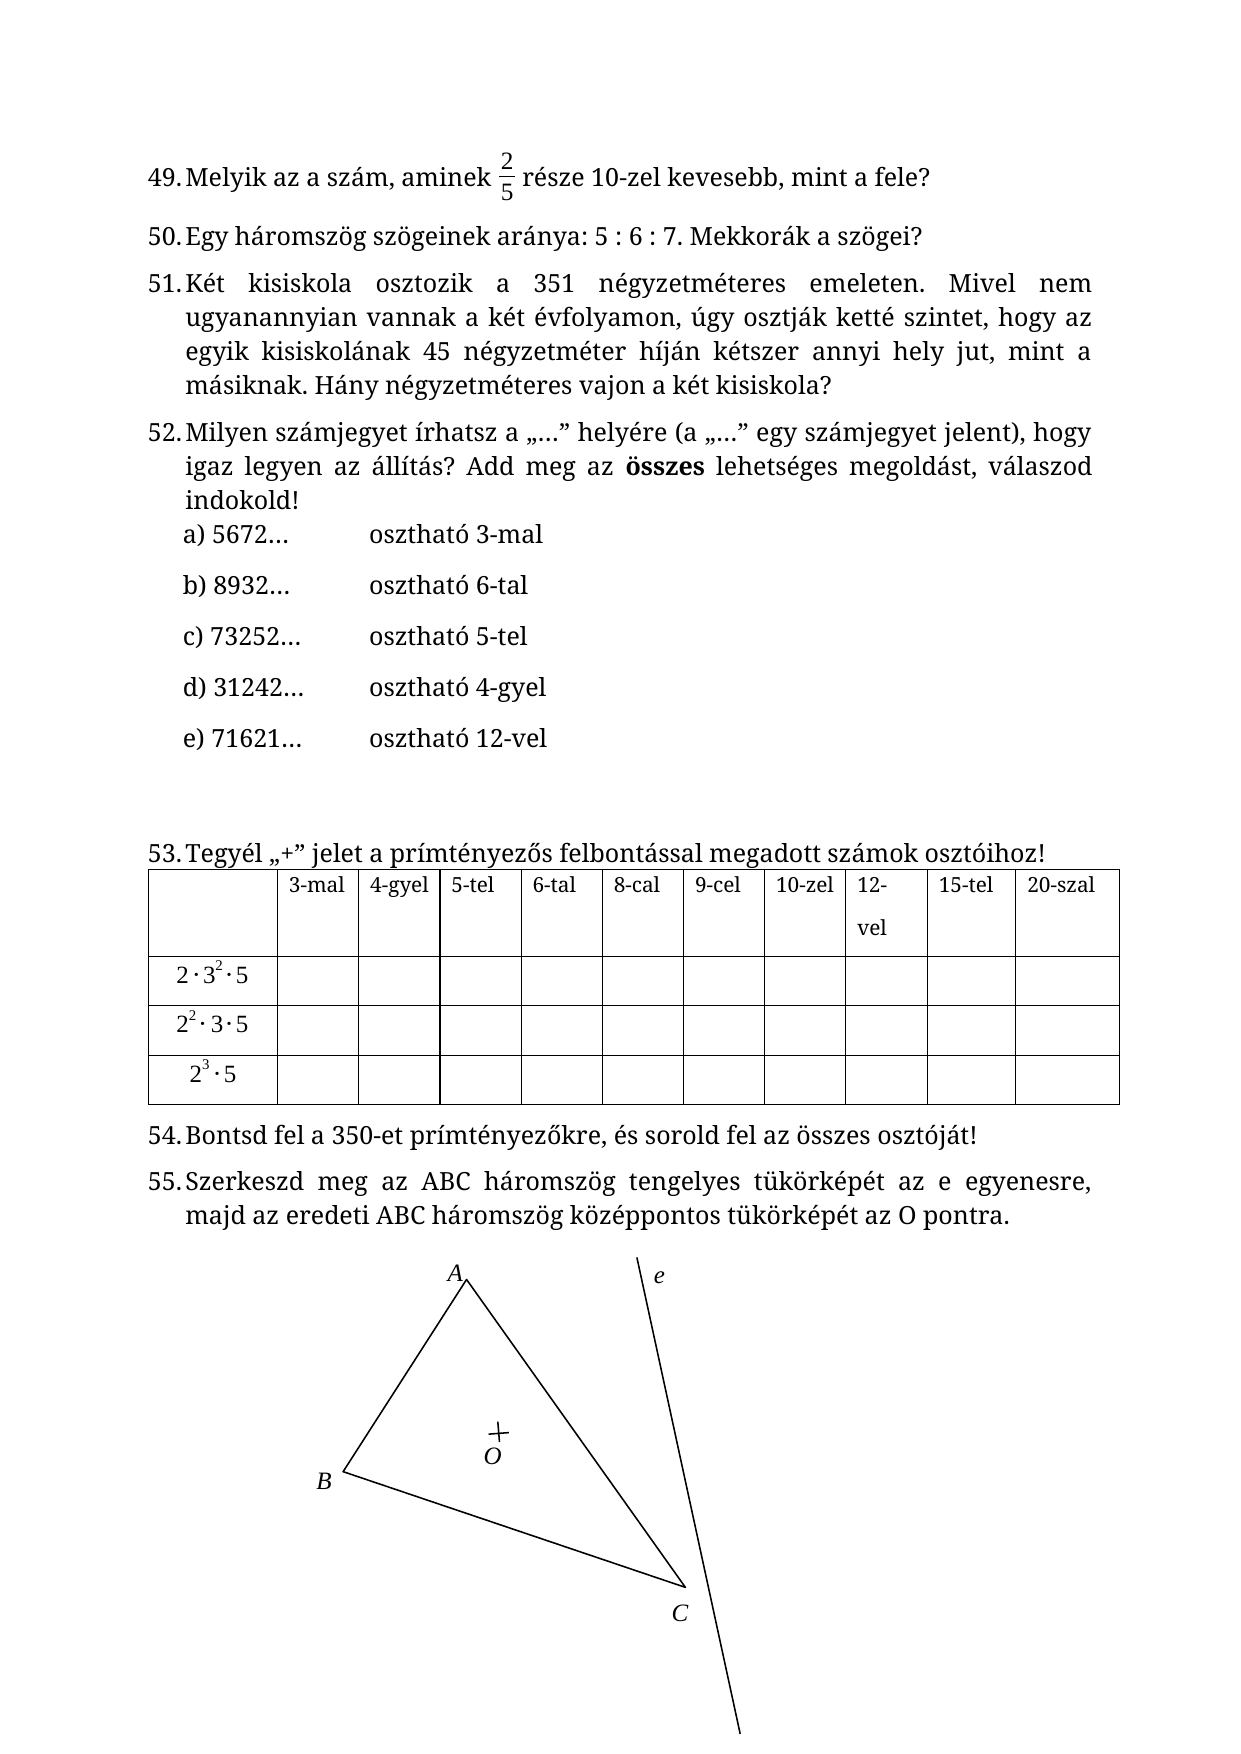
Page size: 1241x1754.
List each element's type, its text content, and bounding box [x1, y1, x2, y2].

table_cell [359, 957, 439, 1005]
table_cell [1016, 1006, 1119, 1054]
table_cell [359, 1056, 439, 1104]
list Bontsd fel a 350-et prímtényezőkre, és sorold fel az összes osztóját! [148, 1117, 1093, 1151]
table_header 5-tel [441, 870, 521, 956]
table_cell [149, 957, 277, 1005]
list Szerkeszd meg az ABC háromszög tengelyes tükörképét az e egyenesre, majd az eredeti ABC háromszög középpontos tükörképét az O pontra. [148, 1164, 1093, 1232]
table_cell [928, 1056, 1015, 1104]
table_cell [149, 1006, 277, 1054]
table_cell [928, 957, 1015, 1005]
table_header 9-cel [684, 870, 764, 956]
table_cell [278, 1056, 358, 1104]
table_cell [1016, 1056, 1119, 1104]
table_cell [278, 957, 358, 1005]
table_cell [684, 1006, 764, 1054]
text a) 5672… osztható 3-mal b) 8932… osztható 6-tal c) 73252… osztható 5-tel d) 31242… osztható 4-gyel e) 71621… osztható 12-vel [183, 517, 1093, 755]
table_header 10-zel [765, 870, 845, 956]
table_cell [928, 1006, 1015, 1054]
list Milyen számjegyet írhatsz a „…” helyére (a „…” egy számjegyet jelent), hogy igaz legyen az állítás? Add meg az összes lehetséges megoldást, válaszod indokold! [148, 414, 1093, 517]
table_cell [846, 1056, 927, 1104]
table_cell [149, 1056, 277, 1104]
table_cell [765, 957, 845, 1005]
list Melyik az a szám, aminek része 10-zel kevesebb, mint a fele? [148, 148, 1093, 207]
table_cell [765, 1056, 845, 1104]
table_header 8-cal [603, 870, 683, 956]
table_cell [278, 1006, 358, 1054]
table_cell [1016, 957, 1119, 1005]
table_cell [684, 957, 764, 1005]
table_cell [765, 1006, 845, 1054]
table_cell [522, 1056, 602, 1104]
list Tegyél „+” jelet a prímtényezős felbontással megadott számok osztóihoz! [148, 835, 1093, 869]
table_header 3-mal [278, 870, 358, 956]
table_header 15-tel [928, 870, 1015, 956]
table_cell [684, 1056, 764, 1104]
table_cell [522, 957, 602, 1005]
table_cell [846, 1006, 927, 1054]
list Két kisiskola osztozik a 351 négyzetméteres emeleten. Mivel nem ugyanannyian vannak a két évfolyamon, úgy osztják ketté szintet, hogy az egyik kisiskolának híján kétszer annyi hely jut, mint a másiknak. Hány négyzetméteres vajon a két kisiskola? [148, 266, 1093, 402]
table_header 4-gyel [359, 870, 439, 956]
table_cell [441, 1006, 521, 1054]
table_cell [441, 957, 521, 1005]
table_cell [603, 1006, 683, 1054]
table_header [149, 870, 277, 956]
table_header 20-szal [1016, 870, 1119, 956]
table_cell [846, 957, 927, 1005]
table_cell [603, 1056, 683, 1104]
table_header 12-vel [846, 870, 927, 956]
table_cell [603, 957, 683, 1005]
table_cell [359, 1006, 439, 1054]
table_header 6-tal [522, 870, 602, 956]
table_cell [441, 1056, 521, 1104]
table_cell [522, 1006, 602, 1054]
list Egy háromszög szögeinek aránya: 5 : 6 : 7. Mekkorák a szögei? [148, 219, 1093, 253]
